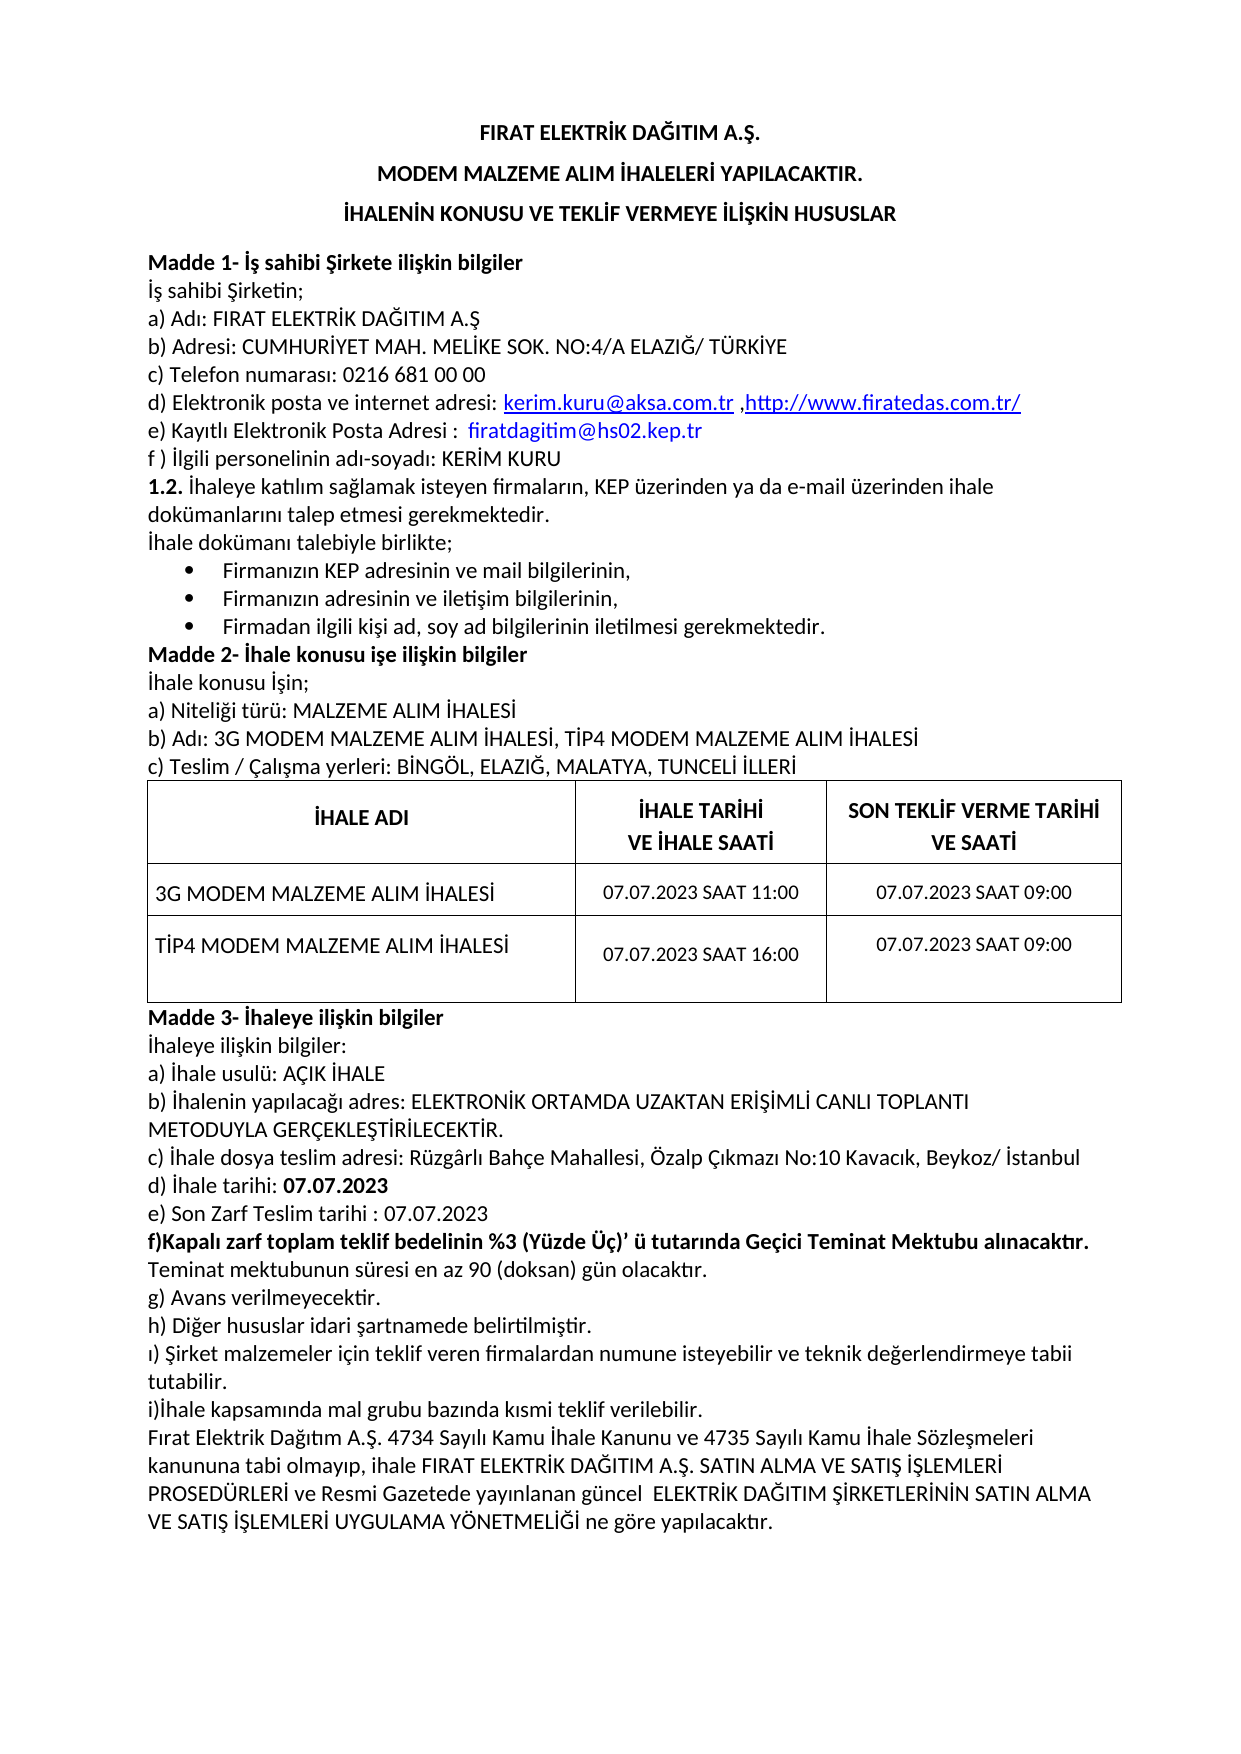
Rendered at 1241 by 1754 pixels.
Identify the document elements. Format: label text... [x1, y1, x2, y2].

table_header İHALE ADI [148, 781, 575, 863]
text e) Son Zarf Teslim tarihi : 07.07.2023 [148, 1199, 1092, 1227]
text f ) İlgili personelinin adı-soyadı: KERİM KURU [148, 444, 1092, 472]
text Madde 2- İhale konusu işe ilişkin bilgiler [148, 640, 1092, 668]
list Firmanızın KEP adresinin ve mail bilgilerinin, [185, 556, 1092, 584]
text FIRAT ELEKTRİK DAĞITIM A.Ş. [148, 118, 1092, 146]
text İş sahibi Şirketin; [148, 276, 1092, 304]
text c) Telefon numarası: 0216 681 00 00 [148, 360, 1092, 388]
text f)Kapalı zarf toplam teklif bedelinin %3 (Yüzde Üç)’ ü tutarında Geçici Teminat Mektubu alınacaktır. Teminat mektubunun süresi en az 90 (doksan) gün olacaktır. [148, 1227, 1092, 1283]
text İhaleye ilişkin bilgiler: [148, 1031, 1092, 1059]
table_header İHALE TARİHİ VE İHALE SAATİ [576, 781, 826, 863]
text d) Elektronik posta ve internet adresi: kerim.kuru@aksa.com.tr ,http://www.firatedas.com.tr/ [148, 388, 1092, 416]
text b) Adı: 3G MODEM MALZEME ALIM İHALESİ, TİP4 MODEM MALZEME ALIM İHALESİ [148, 724, 1092, 752]
text İhale dokümanı talebiyle birlikte; [148, 528, 1092, 556]
text c) İhale dosya teslim adresi: Rüzgârlı Bahçe Mahallesi, Özalp Çıkmazı No:10 Kavacık, Beykoz/ İstanbul [148, 1143, 1092, 1171]
table_cell 07.07.2023 SAAT 11:00 [576, 864, 826, 915]
text b) Adresi: CUMHURİYET MAH. MELİKE SOK. NO:4/A ELAZIĞ/ TÜRKİYE [148, 332, 1092, 360]
text b) İhalenin yapılacağı adres: ELEKTRONİK ORTAMDA UZAKTAN ERİŞİMLİ CANLI TOPLANTI METODUYLA GERÇEKLEŞTİRİLECEKTİR. [148, 1087, 1092, 1143]
text a) Niteliği türü: MALZEME ALIM İHALESİ [148, 696, 1092, 724]
text d) İhale tarihi: 07.07.2023 [148, 1171, 1092, 1199]
text 1.2. İhaleye katılım sağlamak isteyen firmaların, KEP üzerinden ya da e-mail üzerinden ihale dokümanlarını talep etmesi gerekmektedir. [148, 472, 1092, 528]
text g) Avans verilmeyecektir. [148, 1283, 1092, 1311]
text c) Teslim / Çalışma yerleri: BİNGÖL, ELAZIĞ, MALATYA, TUNCELİ İLLERİ [148, 752, 1092, 780]
table_cell 07.07.2023 SAAT 09:00 [827, 916, 1121, 1002]
table_cell 07.07.2023 SAAT 16:00 [576, 916, 826, 1002]
text ı) Şirket malzemeler için teklif veren firmalardan numune isteyebilir ve teknik değerlendirmeye tabii tutabilir. [148, 1339, 1092, 1395]
table_cell 3G MODEM MALZEME ALIM İHALESİ [148, 864, 575, 915]
table_header SON TEKLİF VERME TARİHİ VE SAATİ [827, 781, 1121, 863]
text Fırat Elektrik Dağıtım A.Ş. 4734 Sayılı Kamu İhale Kanunu ve 4735 Sayılı Kamu İhale Sözleşmeleri kanununa tabi olmayıp, ihale FIRAT ELEKTRİK DAĞITIM A.Ş. SATIN ALMA VE SATIŞ İŞLEMLERİ PROSEDÜRLERİ ve Resmi Gazetede yayınlanan güncel ELEKTRİK DAĞITIM ŞİRKETLERİNİN SATIN ALMA VE SATIŞ İŞLEMLERİ UYGULAMA YÖNETMELİĞİ ne göre yapılacaktır. [148, 1423, 1092, 1535]
text Madde 3- İhaleye ilişkin bilgiler [148, 1003, 1092, 1031]
text Madde 1- İş sahibi Şirkete ilişkin bilgiler [148, 248, 1092, 276]
text a) İhale usulü: AÇIK İHALE [148, 1059, 1092, 1087]
text MODEM MALZEME ALIM İHALELERİ YAPILACAKTIR. [148, 159, 1092, 187]
text a) Adı: FIRAT ELEKTRİK DAĞITIM A.Ş [148, 304, 1092, 332]
list Firmanızın adresinin ve iletişim bilgilerinin, [185, 584, 1092, 612]
text i)İhale kapsamında mal grubu bazında kısmi teklif verilebilir. [148, 1395, 1092, 1423]
text h) Diğer hususlar idari şartnamede belirtilmiştir. [148, 1311, 1092, 1339]
table_cell TİP4 MODEM MALZEME ALIM İHALESİ [148, 916, 575, 1002]
text e) Kayıtlı Elektronik Posta Adresi : firatdagitim@hs02.kep.tr [148, 416, 1092, 444]
list Firmadan ilgili kişi ad, soy ad bilgilerinin iletilmesi gerekmektedir. [185, 612, 1092, 640]
text İhale konusu İşin; [148, 668, 1092, 696]
text İHALENİN KONUSU VE TEKLİF VERMEYE İLİŞKİN HUSUSLAR [148, 199, 1092, 227]
table_cell 07.07.2023 SAAT 09:00 [827, 864, 1121, 915]
